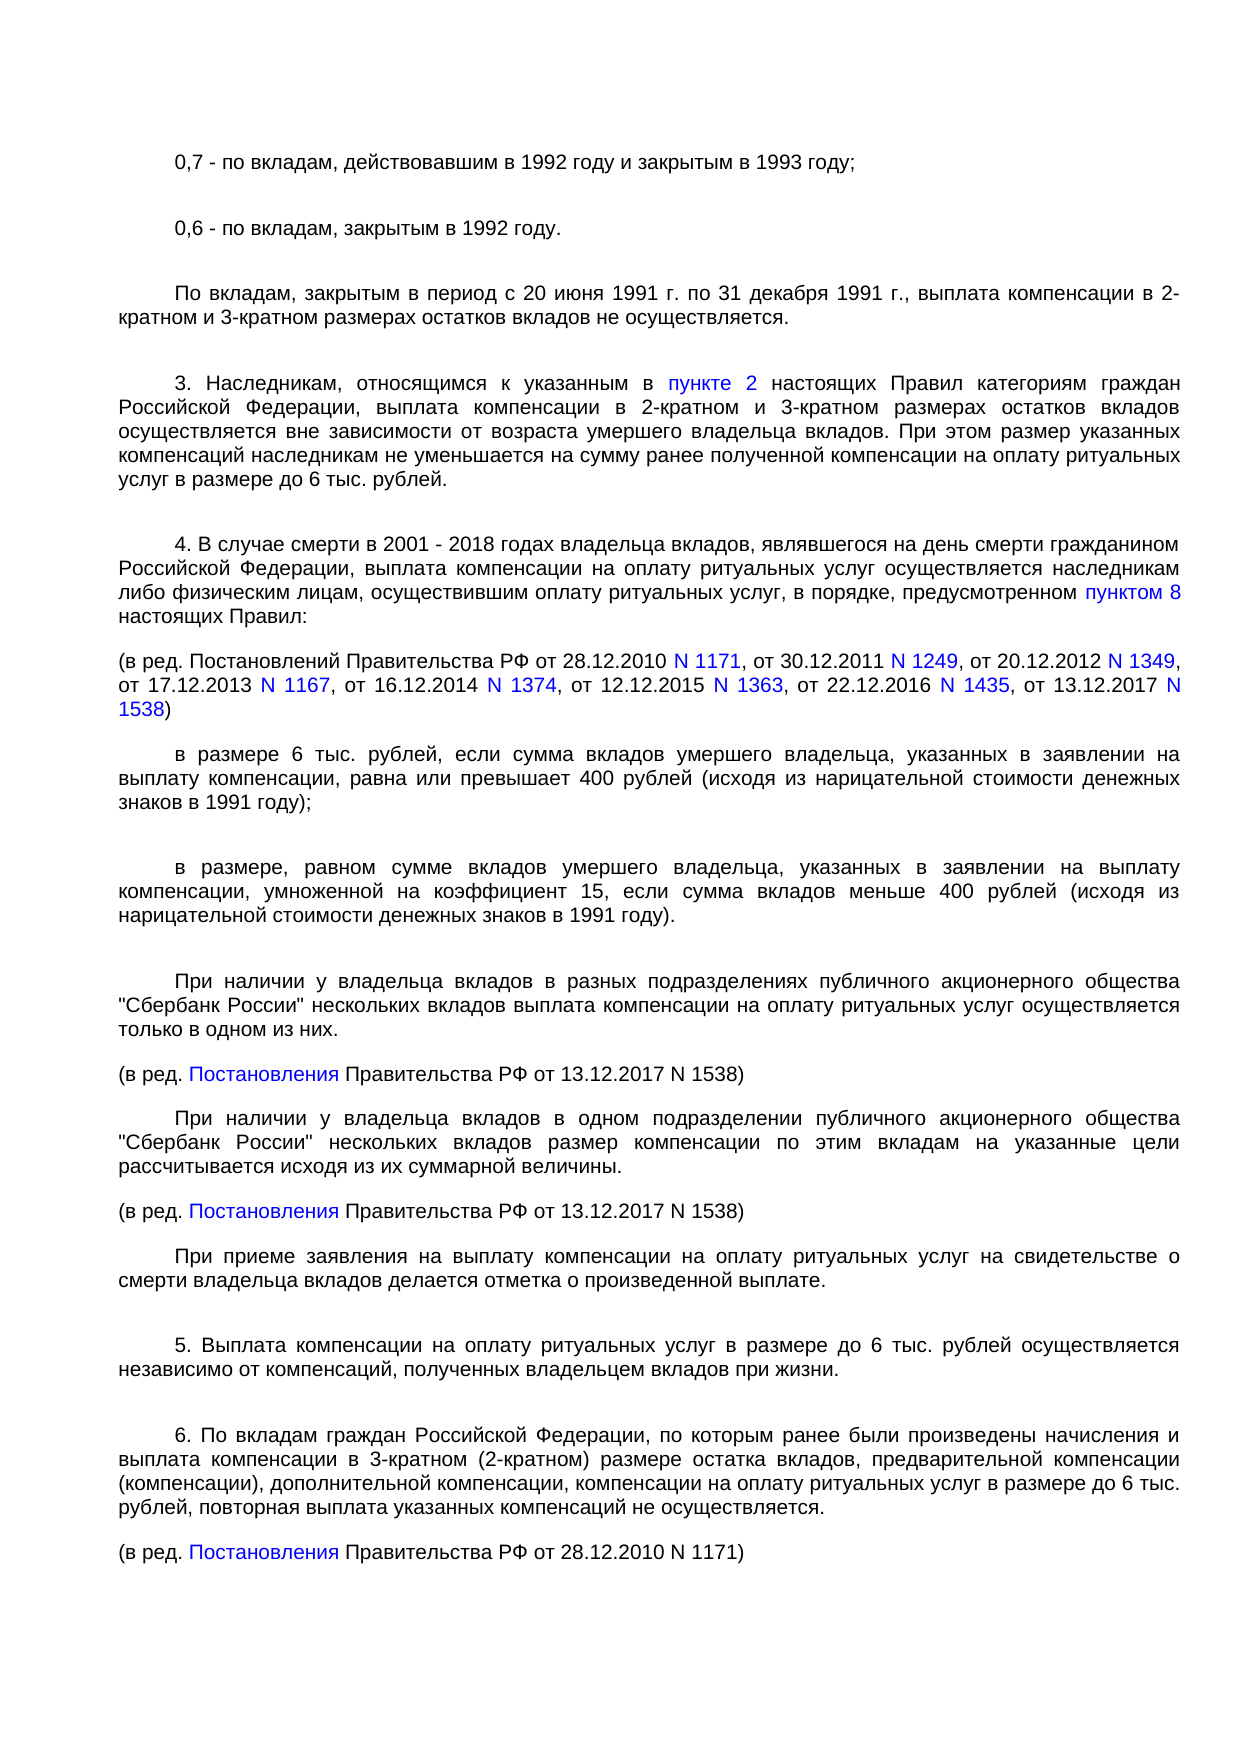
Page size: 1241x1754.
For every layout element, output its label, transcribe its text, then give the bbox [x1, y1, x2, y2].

text При приеме заявления на выплату компенсации на оплату ритуальных услуг на свидетельстве о смерти владельца вкладов делается отметка о произведенной выплате. [118, 1244, 1181, 1292]
text 4. В случае смерти в 2001 - 2018 годах владельца вкладов, являвшегося на день смерти гражданином Российской Федерации, выплата компенсации на оплату ритуальных услуг осуществляется наследникам либо физическим лицам, осуществившим оплату ритуальных услуг, в порядке, предусмотренном пунктом 8 настоящих Правил: [118, 532, 1181, 628]
text (в ред. Постановления Правительства РФ от 28.12.2010 N 1171) [118, 1539, 1181, 1563]
text 5. Выплата компенсации на оплату ритуальных услуг в размере до 6 тыс. рублей осуществляется независимо от компенсаций, полученных владельцем вкладов при жизни. [118, 1333, 1181, 1381]
text 0,6 - по вкладам, закрытым в 1992 году. [118, 216, 1181, 239]
text в размере, равном сумме вкладов умершего владельца, указанных в заявлении на выплату компенсации, умноженной на коэффициент 15, если сумма вкладов меньше 400 рублей (исходя из нарицательной стоимости денежных знаков в 1991 году). [118, 855, 1181, 927]
text в размере 6 тыс. рублей, если сумма вкладов умершего владельца, указанных в заявлении на выплату компенсации, равна или превышает 400 рублей (исходя из нарицательной стоимости денежных знаков в 1991 году); [118, 742, 1181, 813]
text При наличии у владельца вкладов в одном подразделении публичного акционерного общества "Сбербанк России" нескольких вкладов размер компенсации по этим вкладам на указанные цели рассчитывается исходя из их суммарной величины. [118, 1106, 1181, 1178]
text (в ред. Постановления Правительства РФ от 13.12.2017 N 1538) [118, 1199, 1181, 1223]
text При наличии у владельца вкладов в разных подразделениях публичного акционерного общества "Сбербанк России" нескольких вкладов выплата компенсации на оплату ритуальных услуг осуществляется только в одном из них. [118, 969, 1181, 1041]
text 3. Наследникам, относящимся к указанным в пункте 2 настоящих Правил категориям граждан Российской Федерации, выплата компенсации в 2-кратном и 3-кратном размерах остатков вкладов осуществляется вне зависимости от возраста умершего владельца вкладов. При этом размер указанных компенсаций наследникам не уменьшается на сумму ранее полученной компенсации на оплату ритуальных услуг в размере до 6 тыс. рублей. [118, 371, 1181, 491]
text 6. По вкладам граждан Российской Федерации, по которым ранее были произведены начисления и выплата компенсации в 3-кратном (2-кратном) размере остатка вкладов, предварительной компенсации (компенсации), дополнительной компенсации, компенсации на оплату ритуальных услуг в размере до 6 тыс. рублей, повторная выплата указанных компенсаций не осуществляется. [118, 1423, 1181, 1519]
text По вкладам, закрытым в период с 20 июня 1991 г. по 31 декабря 1991 г., выплата компенсации в 2-кратном и 3-кратном размерах остатков вкладов не осуществляется. [118, 281, 1181, 329]
text 0,7 - по вкладам, действовавшим в 1992 году и закрытым в 1993 году; [118, 150, 1181, 174]
text (в ред. Постановлений Правительства РФ от 28.12.2010 N 1171, от 30.12.2011 N 1249, от 20.12.2012 N 1349, от 17.12.2013 N 1167, от 16.12.2014 N 1374, от 12.12.2015 N 1363, от 22.12.2016 N 1435, от 13.12.2017 N 1538) [118, 649, 1181, 721]
text (в ред. Постановления Правительства РФ от 13.12.2017 N 1538) [118, 1061, 1181, 1085]
